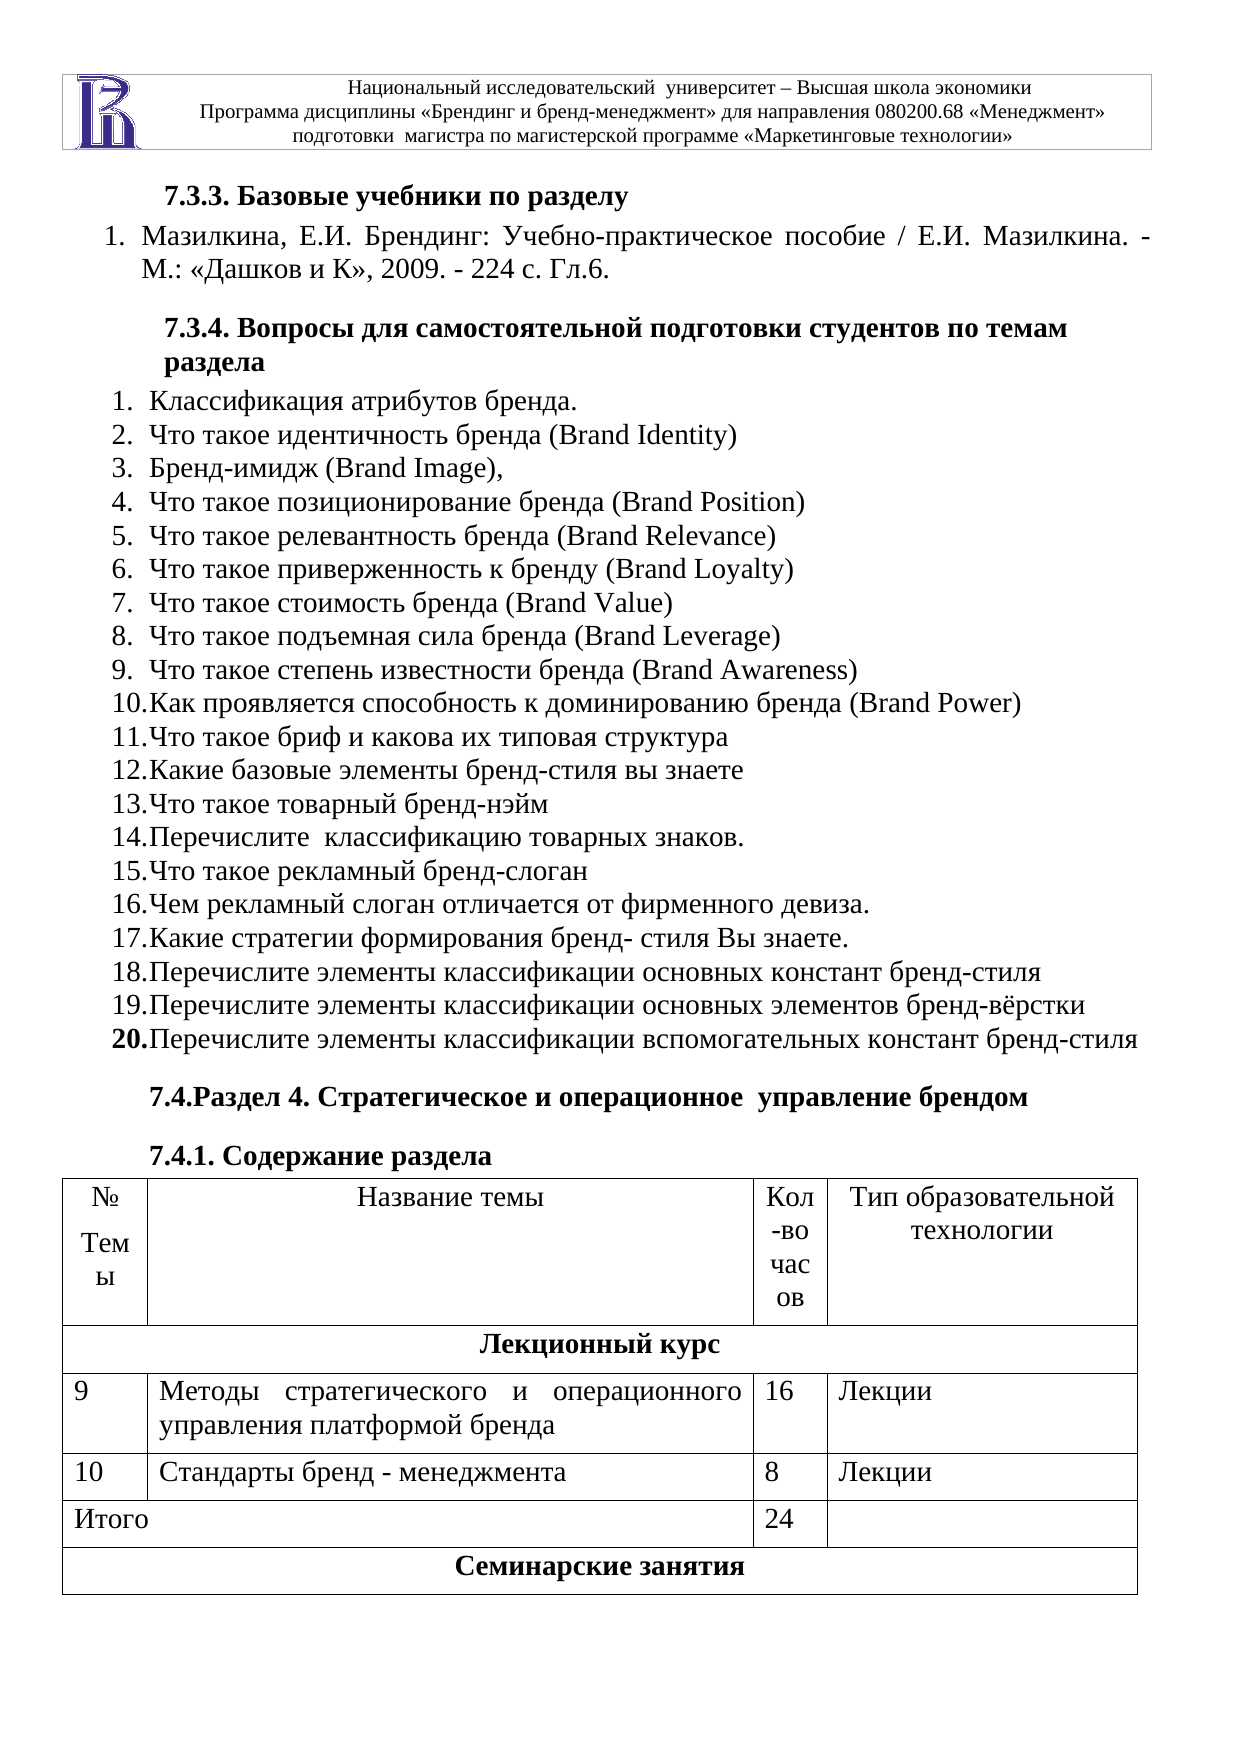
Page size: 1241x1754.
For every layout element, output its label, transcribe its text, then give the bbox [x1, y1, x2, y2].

table_cell 10 [63, 1454, 147, 1500]
list Перечислите классификацию товарных знаков. [111, 819, 1152, 853]
list Какие стратегии формирования бренд- стиля Вы знаете. [111, 920, 1152, 954]
table_cell Лекции [828, 1454, 1137, 1500]
table_cell Итого [63, 1501, 753, 1547]
table_cell [828, 1501, 1137, 1547]
list Перечислите элементы классификации вспомогательных констант бренд-стиля [111, 1021, 1152, 1054]
list Что такое рекламный бренд-слоган [111, 853, 1152, 887]
list Что такое подъемная сила бренда (Brand Leverage) [111, 618, 1152, 652]
list Классификация атрибутов бренда. [111, 383, 1152, 417]
table_cell Лекции [828, 1374, 1137, 1453]
list Что такое релевантность бренда (Brand Relevance) [111, 518, 1152, 551]
list Что такое товарный бренд-нэйм [111, 786, 1152, 819]
list Перечислите элементы классификации основных элементов бренд-вёрстки [111, 987, 1152, 1021]
table_cell Стандарты бренд - менеджмента [148, 1454, 753, 1500]
list Перечислите элементы классификации основных констант бренд-стиля [111, 954, 1152, 987]
subtitle 7.3.4. Вопросы для самостоятельной подготовки студентов по темам раздела [164, 310, 1152, 377]
list Что такое приверженность к бренду (Brand Loyalty) [111, 551, 1152, 585]
table_header Кол-во часов [754, 1179, 827, 1325]
table_cell 24 [754, 1501, 827, 1547]
list Как проявляется способность к доминированию бренда (Brand Power) [111, 685, 1152, 719]
table_cell 8 [754, 1454, 827, 1500]
table_header № Темы [63, 1179, 147, 1325]
table_header Тип образовательной технологии [828, 1179, 1137, 1325]
subtitle 7.4.Раздел 4. Стратегическое и операционное управление брендом [149, 1079, 1152, 1113]
table_cell Лекционный курс [63, 1326, 1137, 1372]
table_cell Семинарские занятия [63, 1548, 1137, 1594]
list Бренд-имидж (Brand Image), [111, 451, 1152, 484]
list Что такое позиционирование бренда (Brand Position) [111, 484, 1152, 518]
table_header Название темы [148, 1179, 753, 1325]
list Что такое стоимость бренда (Brand Value) [111, 585, 1152, 618]
list Что такое идентичность бренда (Brand Identity) [111, 417, 1152, 451]
list Чем рекламный слоган отличается от фирменного девиза. [111, 887, 1152, 920]
table_cell 16 [754, 1374, 827, 1453]
list Мазилкина, Е.И. Брендинг: Учебно-практическое пособие / Е.И. Мазилкина. - М.: «Дашков и К», 2009. - 224 c. Гл.6. [103, 218, 1152, 285]
table_cell 9 [63, 1374, 147, 1453]
list Что такое бриф и какова их типовая структура [111, 719, 1152, 752]
picture [73, 74, 142, 149]
subtitle 7.4.1. Содержание раздела [149, 1138, 1152, 1171]
list Какие базовые элементы бренд-стиля вы знаете [111, 752, 1152, 786]
table_cell Методы стратегического и операционного управления платформой бренда [148, 1374, 753, 1453]
list Что такое степень известности бренда (Brand Awareness) [111, 652, 1152, 685]
subtitle 7.3.3. Базовые учебники по разделу [164, 178, 1152, 212]
